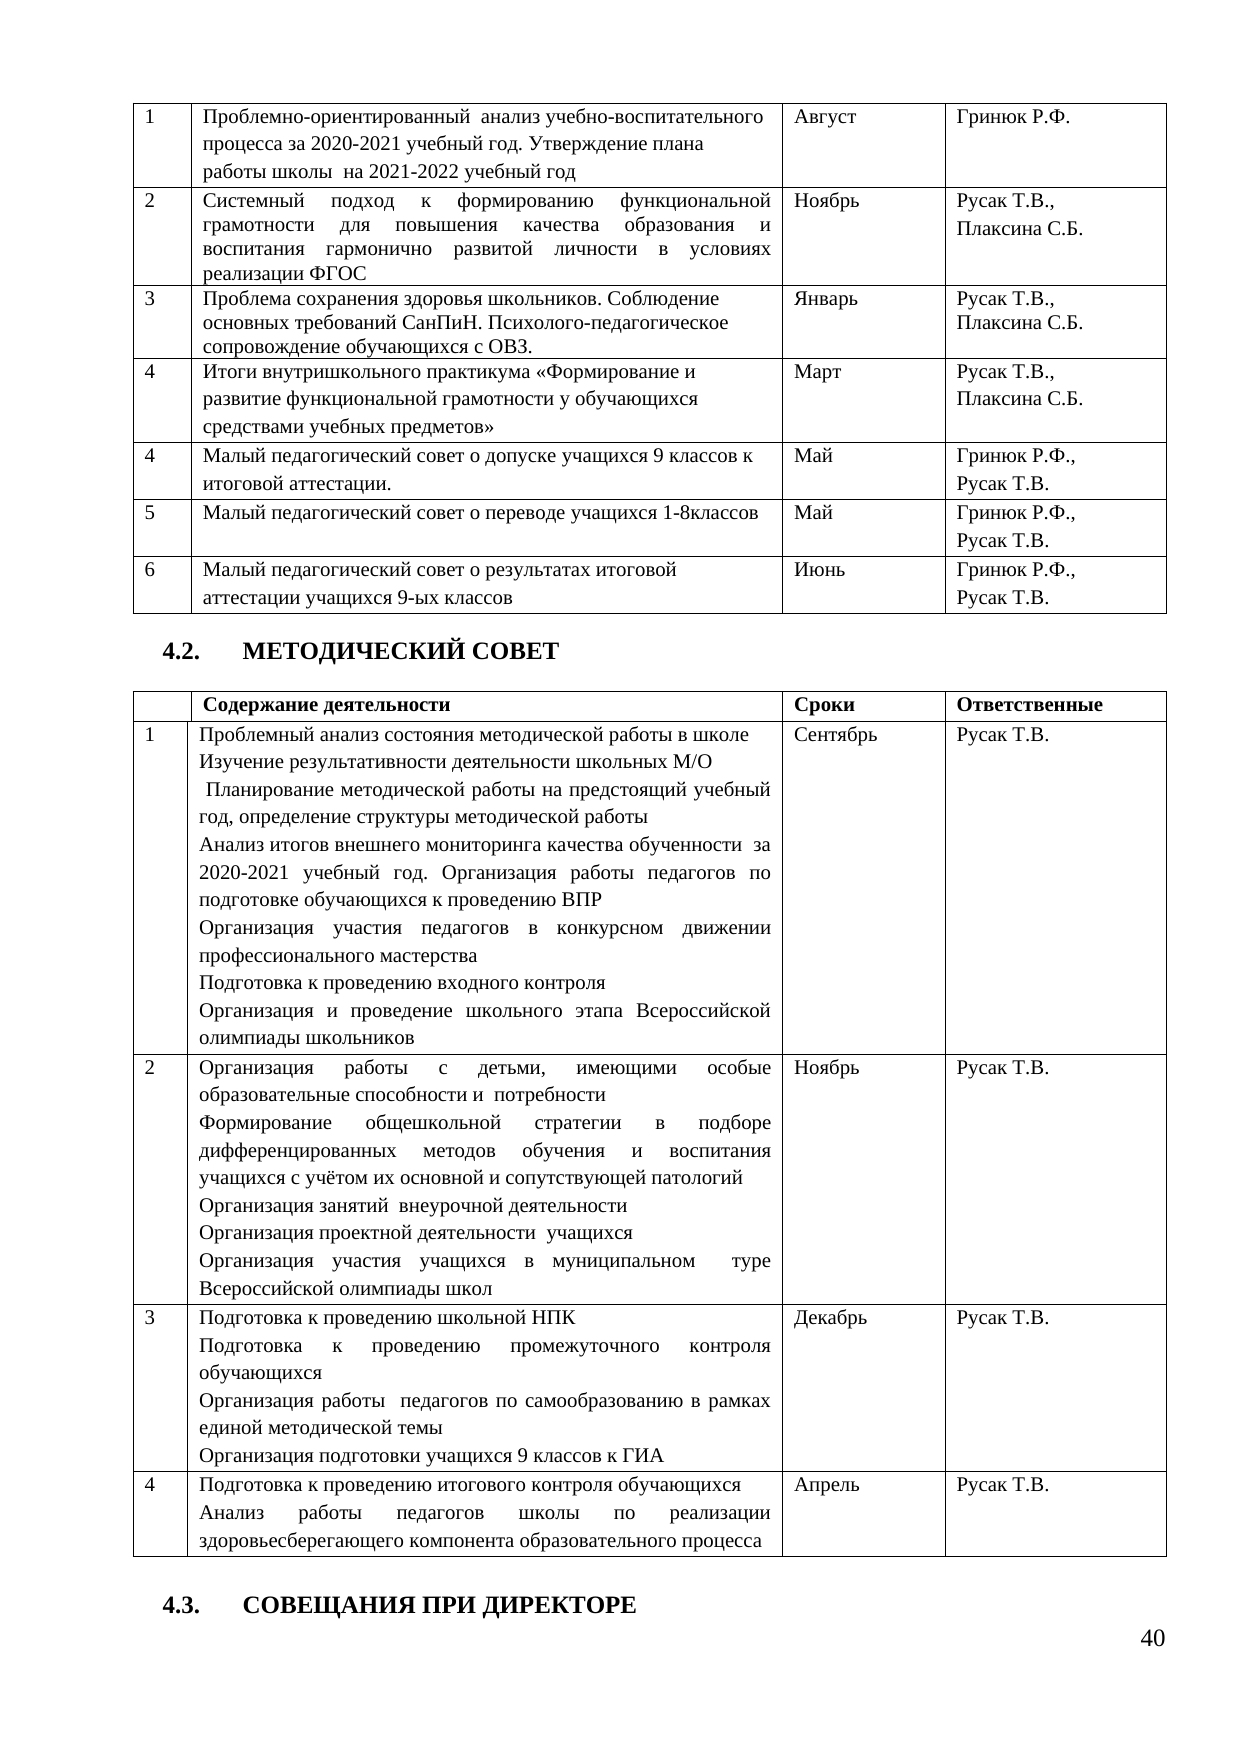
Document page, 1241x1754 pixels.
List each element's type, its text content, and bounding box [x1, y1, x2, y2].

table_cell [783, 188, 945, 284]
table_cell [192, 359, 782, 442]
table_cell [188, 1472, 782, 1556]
list МЕТОДИЧЕСКИЙ СОВЕТ [162, 636, 1165, 665]
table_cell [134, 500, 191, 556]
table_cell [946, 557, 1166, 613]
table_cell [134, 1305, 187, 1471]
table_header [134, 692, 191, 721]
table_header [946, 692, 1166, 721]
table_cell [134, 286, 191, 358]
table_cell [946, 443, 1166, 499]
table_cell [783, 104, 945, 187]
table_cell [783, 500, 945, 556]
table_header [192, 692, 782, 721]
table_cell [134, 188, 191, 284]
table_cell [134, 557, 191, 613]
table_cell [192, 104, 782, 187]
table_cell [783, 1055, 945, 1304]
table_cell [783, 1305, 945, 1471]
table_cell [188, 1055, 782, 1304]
list СОВЕЩАНИЯ ПРИ ДИРЕКТОРЕ [162, 1590, 1165, 1619]
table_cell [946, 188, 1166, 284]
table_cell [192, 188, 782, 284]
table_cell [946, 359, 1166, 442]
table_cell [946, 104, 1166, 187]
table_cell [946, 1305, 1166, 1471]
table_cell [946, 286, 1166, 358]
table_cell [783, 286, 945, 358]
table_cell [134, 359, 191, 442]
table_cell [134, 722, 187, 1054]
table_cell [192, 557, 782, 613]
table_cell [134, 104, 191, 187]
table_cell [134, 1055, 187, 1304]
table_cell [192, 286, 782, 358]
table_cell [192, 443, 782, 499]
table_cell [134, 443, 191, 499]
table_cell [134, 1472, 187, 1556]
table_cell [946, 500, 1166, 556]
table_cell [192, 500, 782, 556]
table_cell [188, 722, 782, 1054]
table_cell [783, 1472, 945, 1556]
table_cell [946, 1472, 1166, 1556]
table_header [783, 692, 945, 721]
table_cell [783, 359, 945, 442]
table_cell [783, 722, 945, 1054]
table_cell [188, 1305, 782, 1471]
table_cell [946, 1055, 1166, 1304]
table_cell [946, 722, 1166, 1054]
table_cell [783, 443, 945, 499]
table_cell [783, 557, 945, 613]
